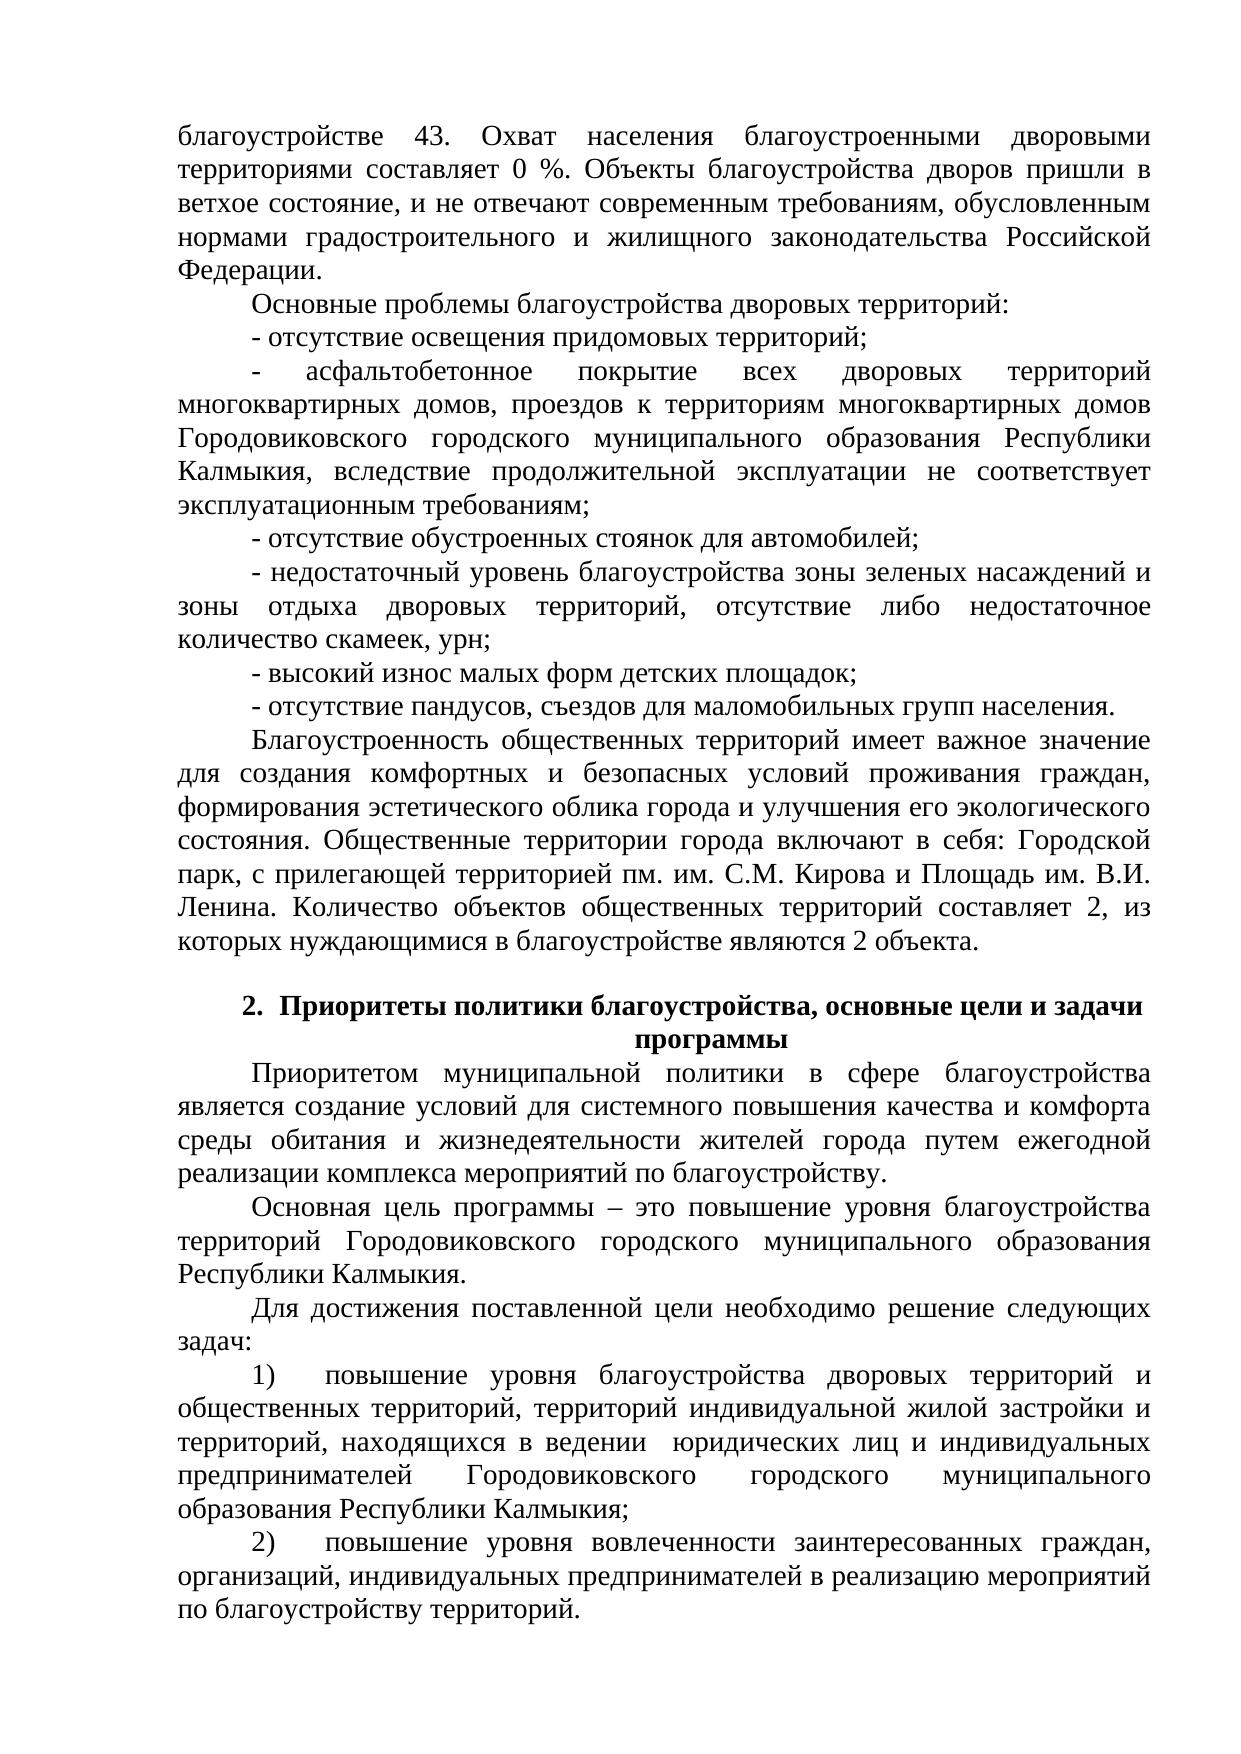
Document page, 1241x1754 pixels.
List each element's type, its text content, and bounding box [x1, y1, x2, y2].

list повышение уровня благоустройства дворовых территорий и общественных территорий, территорий индивидуальной жилой застройки и территорий, находящихся в ведении юридических лиц и индивидуальных предпринимателей Городовиковского городского муниципального образования Республики Калмыкия; [177, 1357, 1152, 1524]
text - отсутствие пандусов, съездов для маломобильных групп населения. [177, 688, 1152, 722]
text Благоустроенность общественных территорий имеет важное значение для создания комфортных и безопасных условий проживания граждан, формирования эстетического облика города и улучшения его экологического состояния. Общественные территории города включают в себя: Городской парк, с прилегающей территорией пм. им. С.М. Кирова и Площадь им. В.И. Ленина. Количество объектов общественных территорий составляет 2, из которых нуждающимися в благоустройстве являются 2 объекта. [177, 722, 1152, 957]
text - асфальтобетонное покрытие всех дворовых территорий многоквартирных домов, проездов к территориям многоквартирных домов Городовиковского городского муниципального образования Республики Калмыкия, вследствие продолжительной эксплуатации не соответствует эксплуатационным требованиям; [177, 353, 1152, 521]
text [177, 118, 1152, 286]
text Для достижения поставленной цели необходимо решение следующих задач: [177, 1290, 1152, 1357]
text - высокий износ малых форм детских площадок; [177, 655, 1152, 688]
list повышение уровня вовлеченности заинтересованных граждан, организаций, индивидуальных предпринимателей в реализацию мероприятий по благоустройству территорий. [177, 1524, 1152, 1625]
text - недостаточный уровень благоустройства зоны зеленых насаждений и зоны отдыха дворовых территорий, отсутствие либо недостаточное количество скамеек, урн; [177, 554, 1152, 655]
text Основные проблемы благоустройства дворовых территорий: [177, 286, 1152, 319]
text - отсутствие обустроенных стоянок для автомобилей; [177, 521, 1152, 554]
text - отсутствие освещения придомовых территорий; [177, 319, 1152, 353]
text Основная цель программы – это повышение уровня благоустройства территорий Городовиковского городского муниципального образования Республики Калмыкия. [177, 1189, 1152, 1290]
text Приоритетом муниципальной политики в сфере благоустройства является создание условий для системного повышения качества и комфорта среды обитания и жизнедеятельности жителей города путем ежегодной реализации комплекса мероприятий по благоустройству. [177, 1055, 1152, 1189]
list Приоритеты политики благоустройства, основные цели и задачи программы [233, 988, 1152, 1055]
